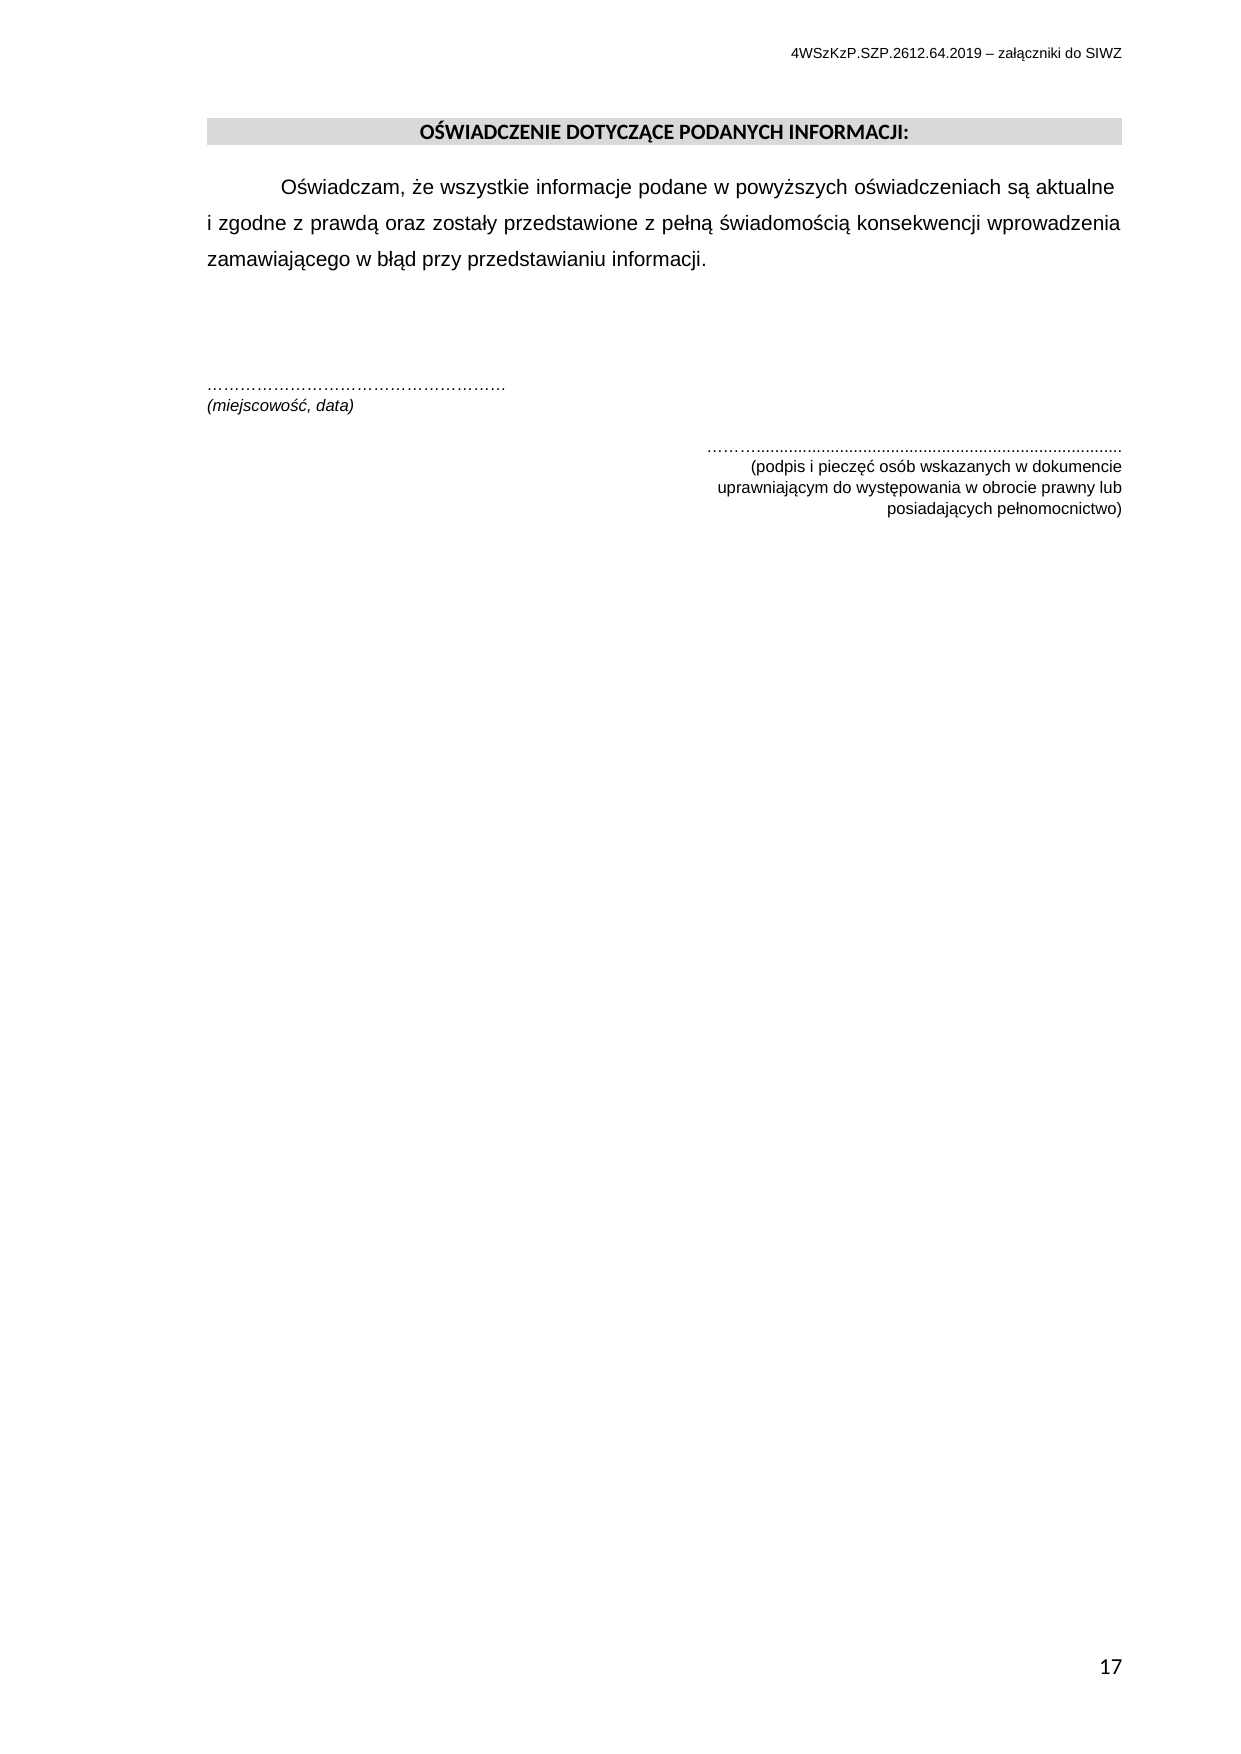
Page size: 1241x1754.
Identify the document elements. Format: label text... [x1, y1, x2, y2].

text ……………………………………………… [207, 375, 1122, 394]
text (podpis i pieczęć osób wskazanych w dokumencie [207, 457, 1122, 476]
text ………............................................................................... [207, 437, 1122, 456]
text posiadających pełnomocnictwo) [207, 498, 1122, 518]
text uprawniającym do występowania w obrocie prawny lub [207, 478, 1122, 497]
text (miejscowość, data) [207, 395, 1122, 414]
text Oświadczam, że wszystkie informacje podane w powyższych oświadczeniach są aktualne i zgodne z prawdą oraz zostały przedstawione z pełną świadomością konsekwencji wprowadzenia zamawiającego w błąd przy przedstawianiu informacji. [207, 175, 1122, 271]
text OŚWIADCZENIE DOTYCZĄCE PODANYCH INFORMACJI: [207, 118, 1122, 145]
